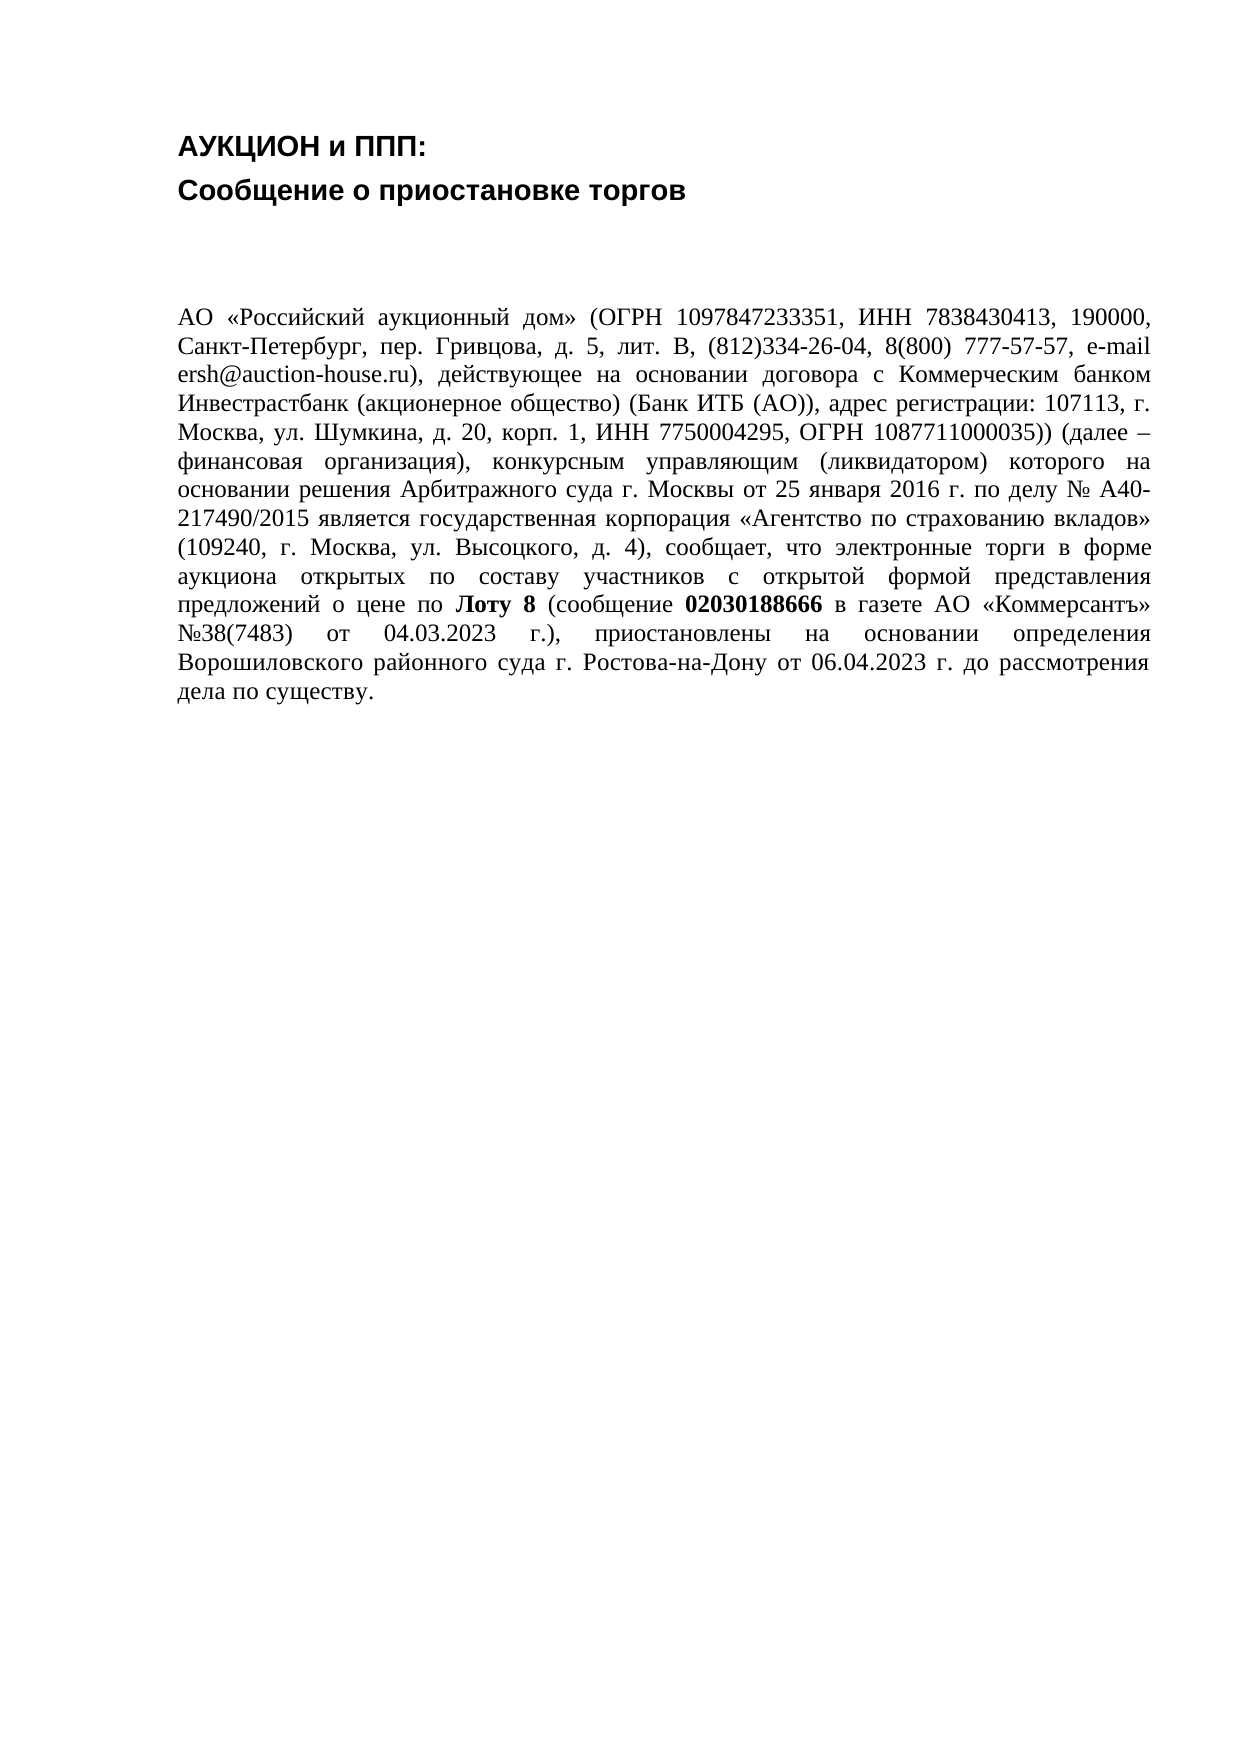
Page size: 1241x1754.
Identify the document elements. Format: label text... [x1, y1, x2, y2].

list АО «Российский аукционный дом» (ОГРН 1097847233351, ИНН 7838430413, 190000, Санкт-Петербург, пер. Гривцова, д. 5, лит. В, (812)334-26-04, 8(800) 777-57-57, e-mail ersh@auction-house.ru), действующее на основании договора с Коммерческим банком Инвестрастбанк (акционерное общество) (Банк ИТБ (АО)), адрес регистрации: 107113, г. Москва, ул. Шумкина, д. 20, корп. 1, ИНН 7750004295, ОГРН 1087711000035)) (далее – финансовая организация), конкурсным управляющим (ликвидатором) которого на основании решения Арбитражного суда г. Москвы от 25 января 2016 г. по делу № А40-217490/2015 является государственная корпорация «Агентство по страхованию вкладов» (109240, г. Москва, ул. Высоцкого, д. 4), сообщает, что электронные торги в форме аукциона открытых по составу участников с открытой формой представления предложений о цене по Лоту 8 (сообщение 02030188666 в газете АО «Коммерсантъ» №38(7483) от 04.03.2023 г.), приостановлены на основании определения Ворошиловского районного суда г. Ростова-на-Дону от 06.04.2023 г. до рассмотрения дела по существу. [177, 302, 1152, 704]
text АУКЦИОН и ППП: [177, 128, 1152, 162]
text Сообщение о приостановке торгов [177, 172, 1152, 206]
